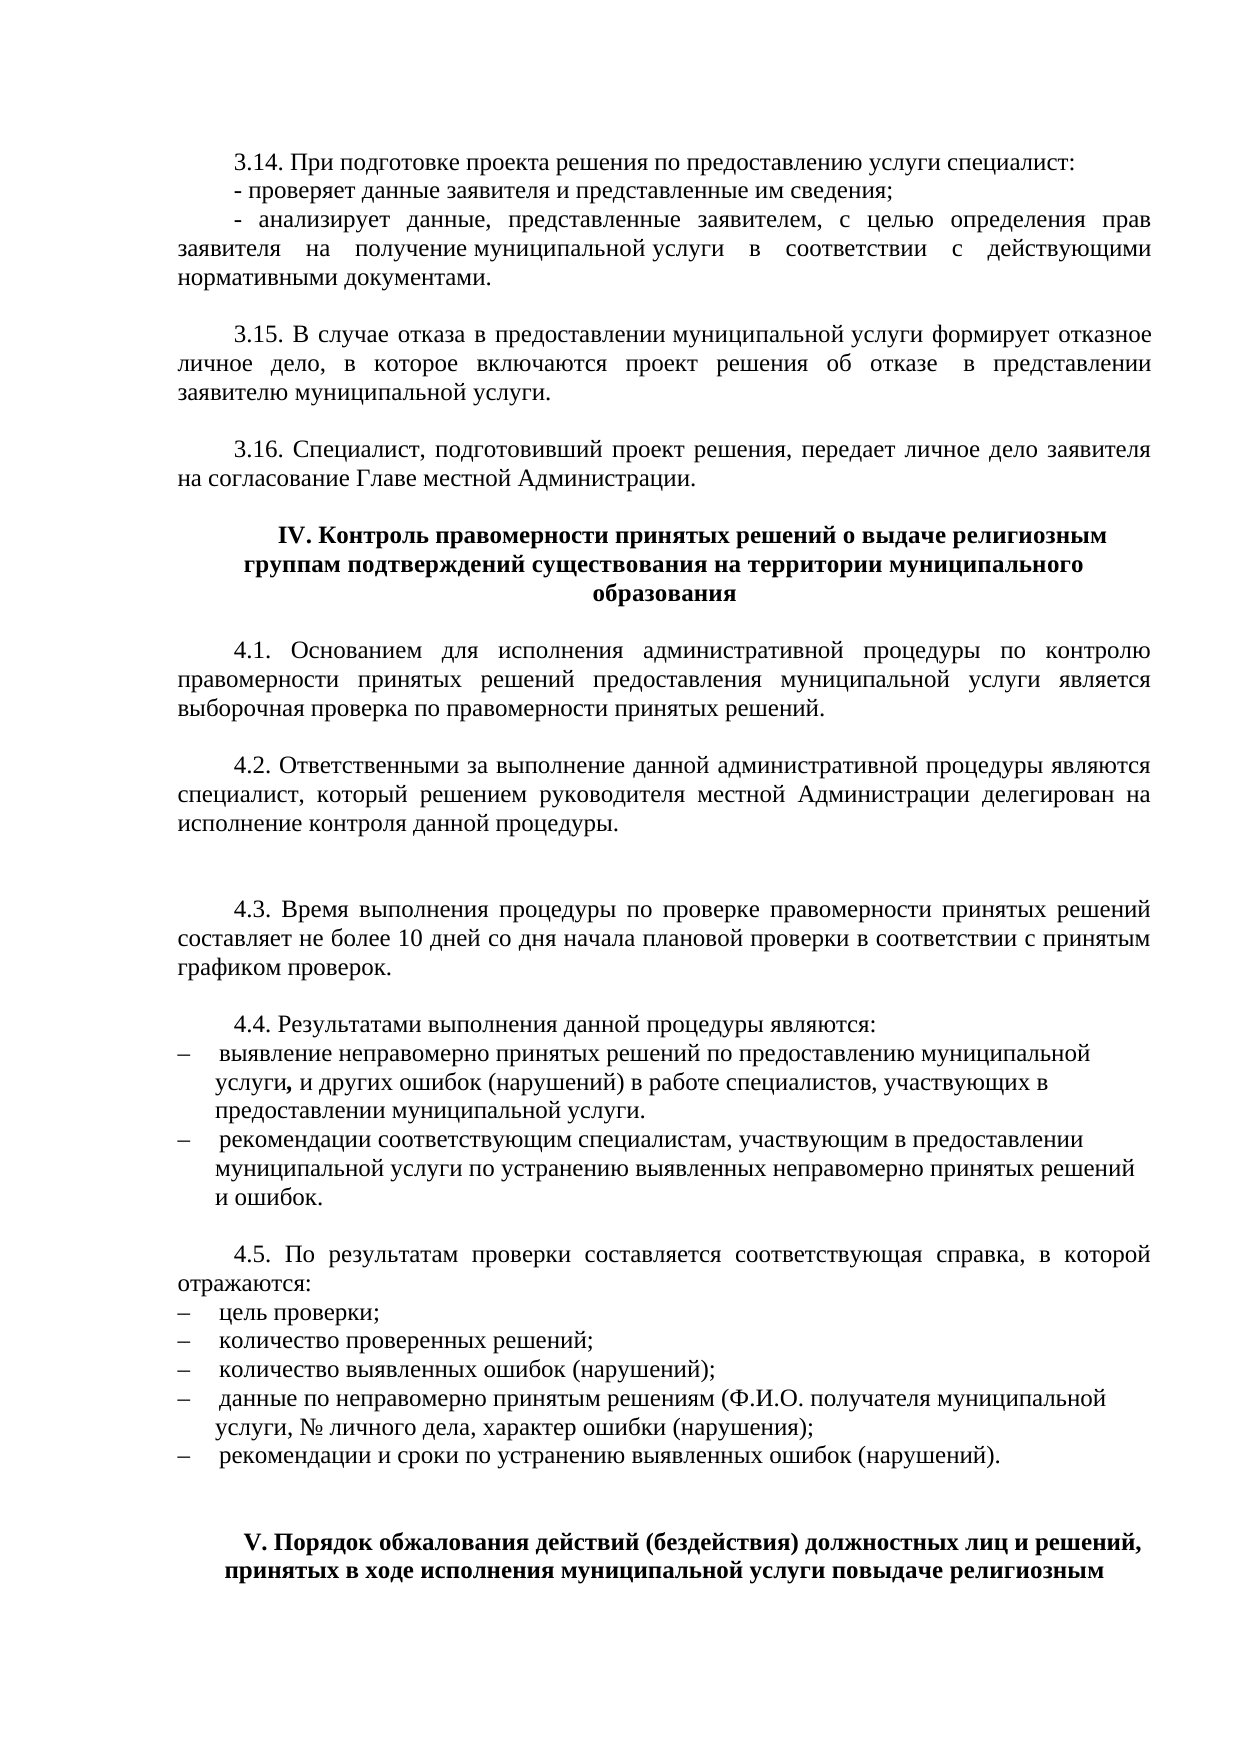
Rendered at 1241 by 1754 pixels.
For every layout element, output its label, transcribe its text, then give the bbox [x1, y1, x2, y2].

text – данные по неправомерно принятым решениям (Ф.И.О. получателя муниципальной услуги, № личного дела, характер ошибки (нарушения); [177, 1383, 1152, 1441]
text 4.3. Время выполнения процедуры по проверке правомерности принятых решений составляет не более 10 дней со дня начала плановой проверки в соответствии с принятым графиком проверок. [177, 894, 1152, 981]
text – количество выявленных ошибок (нарушений); [177, 1354, 1152, 1383]
text – цель проверки; [177, 1297, 1152, 1326]
text – рекомендации соответствующим специалистам, участвующим в предоставлении муниципальной услуги по устранению выявленных неправомерно принятых решений и ошибок. [177, 1124, 1152, 1211]
text - анализирует данные, представленные заявителем, с целью определения прав заявителя на получение муниципальной услуги в соответствии с действующими нормативными документами. [177, 204, 1152, 291]
text 3.16. Специалист, подготовивший проект решения, передает личное дело заявителя на согласование Главе местной Администрации. [177, 434, 1152, 492]
text 3.15. В случае отказа в предоставлении муниципальной услуги формирует отказное личное дело, в которое включаются проект решения об отказе в представлении заявителю муниципальной услуги. [177, 319, 1152, 406]
text - проверяет данные заявителя и представленные им сведения; [177, 176, 1152, 204]
text – количество проверенных решений; [177, 1326, 1152, 1354]
text 4.5. По результатам проверки составляется соответствующая справка, в которой отражаются: [177, 1239, 1152, 1297]
text – выявление неправомерно принятых решений по предоставлению муниципальной услуги, и других ошибок (нарушений) в работе специалистов, участвующих в предоставлении муниципальной услуги. [177, 1038, 1152, 1124]
text 4.4. Результатами выполнения данной процедуры являются: [177, 1009, 1152, 1038]
text IV. Контроль правомерности принятых решений о выдаче религиозным группам подтверждений существования на территории муниципального образования [177, 521, 1152, 607]
text 4.1. Основанием для исполнения административной процедуры по контролю правомерности принятых решений предоставления муниципальной услуги является выборочная проверка по правомерности принятых решений. [177, 636, 1152, 722]
text 4.2. Ответственными за выполнение данной административной процедуры являются специалист, который решением руководителя местной Администрации делегирован на исполнение контроля данной процедуры. [177, 751, 1152, 837]
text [177, 1527, 1152, 1584]
text 3.14. При подготовке проекта решения по предоставлению услуги специалист: [177, 147, 1152, 176]
text – рекомендации и сроки по устранению выявленных ошибок (нарушений). [177, 1441, 1152, 1469]
